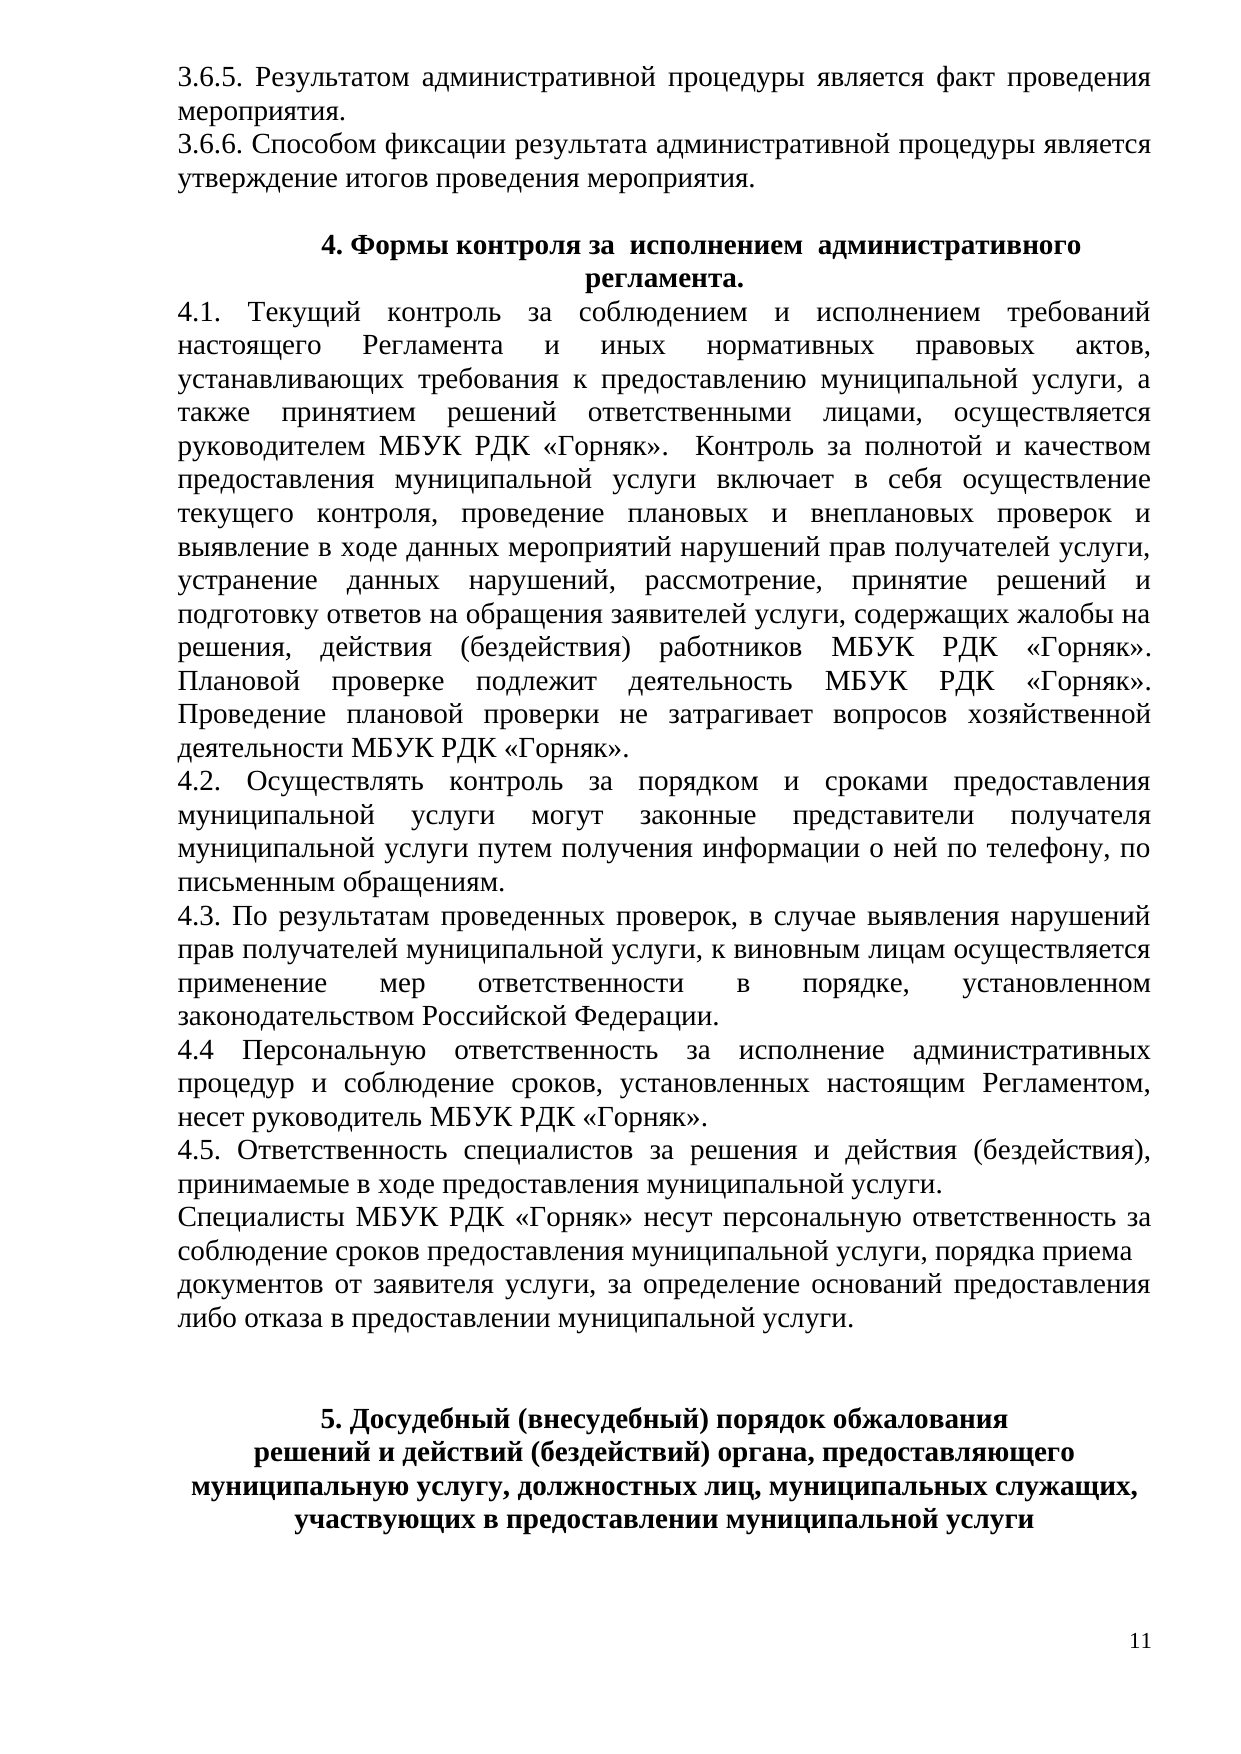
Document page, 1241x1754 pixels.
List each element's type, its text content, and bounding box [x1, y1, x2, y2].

text 4.5. Ответственность специалистов за решения и действия (бездействия), принимаемые в ходе предоставления муниципальной услуги. [177, 1132, 1152, 1199]
text 4.4 Персональную ответственность за исполнение административных процедур и соблюдение сроков, установленных настоящим Регламентом, несет руководитель МБУК РДК «Горняк». [177, 1032, 1152, 1132]
text 4.1. Текущий контроль за соблюдением и исполнением требований настоящего Регламента и иных нормативных правовых актов, устанавливающих требования к предоставлению муниципальной услуги, а также принятием решений ответственными лицами, осуществляется руководителем МБУК РДК «Горняк». Контроль за полнотой и качеством предоставления муниципальной услуги включает в себя осуществление текущего контроля, проведение плановых и внеплановых проверок и выявление в ходе данных мероприятий нарушений прав получателей услуги, устранение данных нарушений, рассмотрение, принятие решений и подготовку ответов на обращения заявителей услуги, содержащих жалобы на решения, действия (бездействия) работников МБУК РДК «Горняк». Плановой проверке подлежит деятельность МБУК РДК «Горняк». Проведение плановой проверки не затрагивает вопросов хозяйственной деятельности МБУК РДК «Горняк». [177, 294, 1152, 763]
text решений и действий (бездействий) органа, предоставляющего [177, 1434, 1152, 1468]
text участвующих в предоставлении муниципальной услуги [177, 1501, 1152, 1535]
text 5. Досудебный (внесудебный) порядок обжалования [177, 1401, 1152, 1434]
text 3.6.6. Способом фиксации результата административной процедуры является утверждение итогов проведения мероприятия. [177, 126, 1152, 193]
text 4. Формы контроля за исполнением административного регламента. [177, 227, 1152, 294]
text 4.3. По результатам проведенных проверок, в случае выявления нарушений прав получателей муниципальной услуги, к виновным лицам осуществляется применение мер ответственности в порядке, установленном законодательством Российской Федерации. [177, 898, 1152, 1032]
text 4.2. Осуществлять контроль за порядком и сроками предоставления муниципальной услуги могут законные представители получателя муниципальной услуги путем получения информации о ней по телефону, по письменным обращениям. [177, 763, 1152, 898]
text муниципальную услугу, должностных лиц, муниципальных служащих, [177, 1468, 1152, 1501]
text Специалисты МБУК РДК «Горняк» несут персональную ответственность за соблюдение сроков предоставления муниципальной услуги, порядка приема [177, 1199, 1152, 1267]
text документов от заявителя услуги, за определение оснований предоставления либо отказа в предоставлении муниципальной услуги. [177, 1267, 1152, 1334]
text 3.6.5. Результатом административной процедуры является факт проведения мероприятия. [177, 59, 1152, 126]
